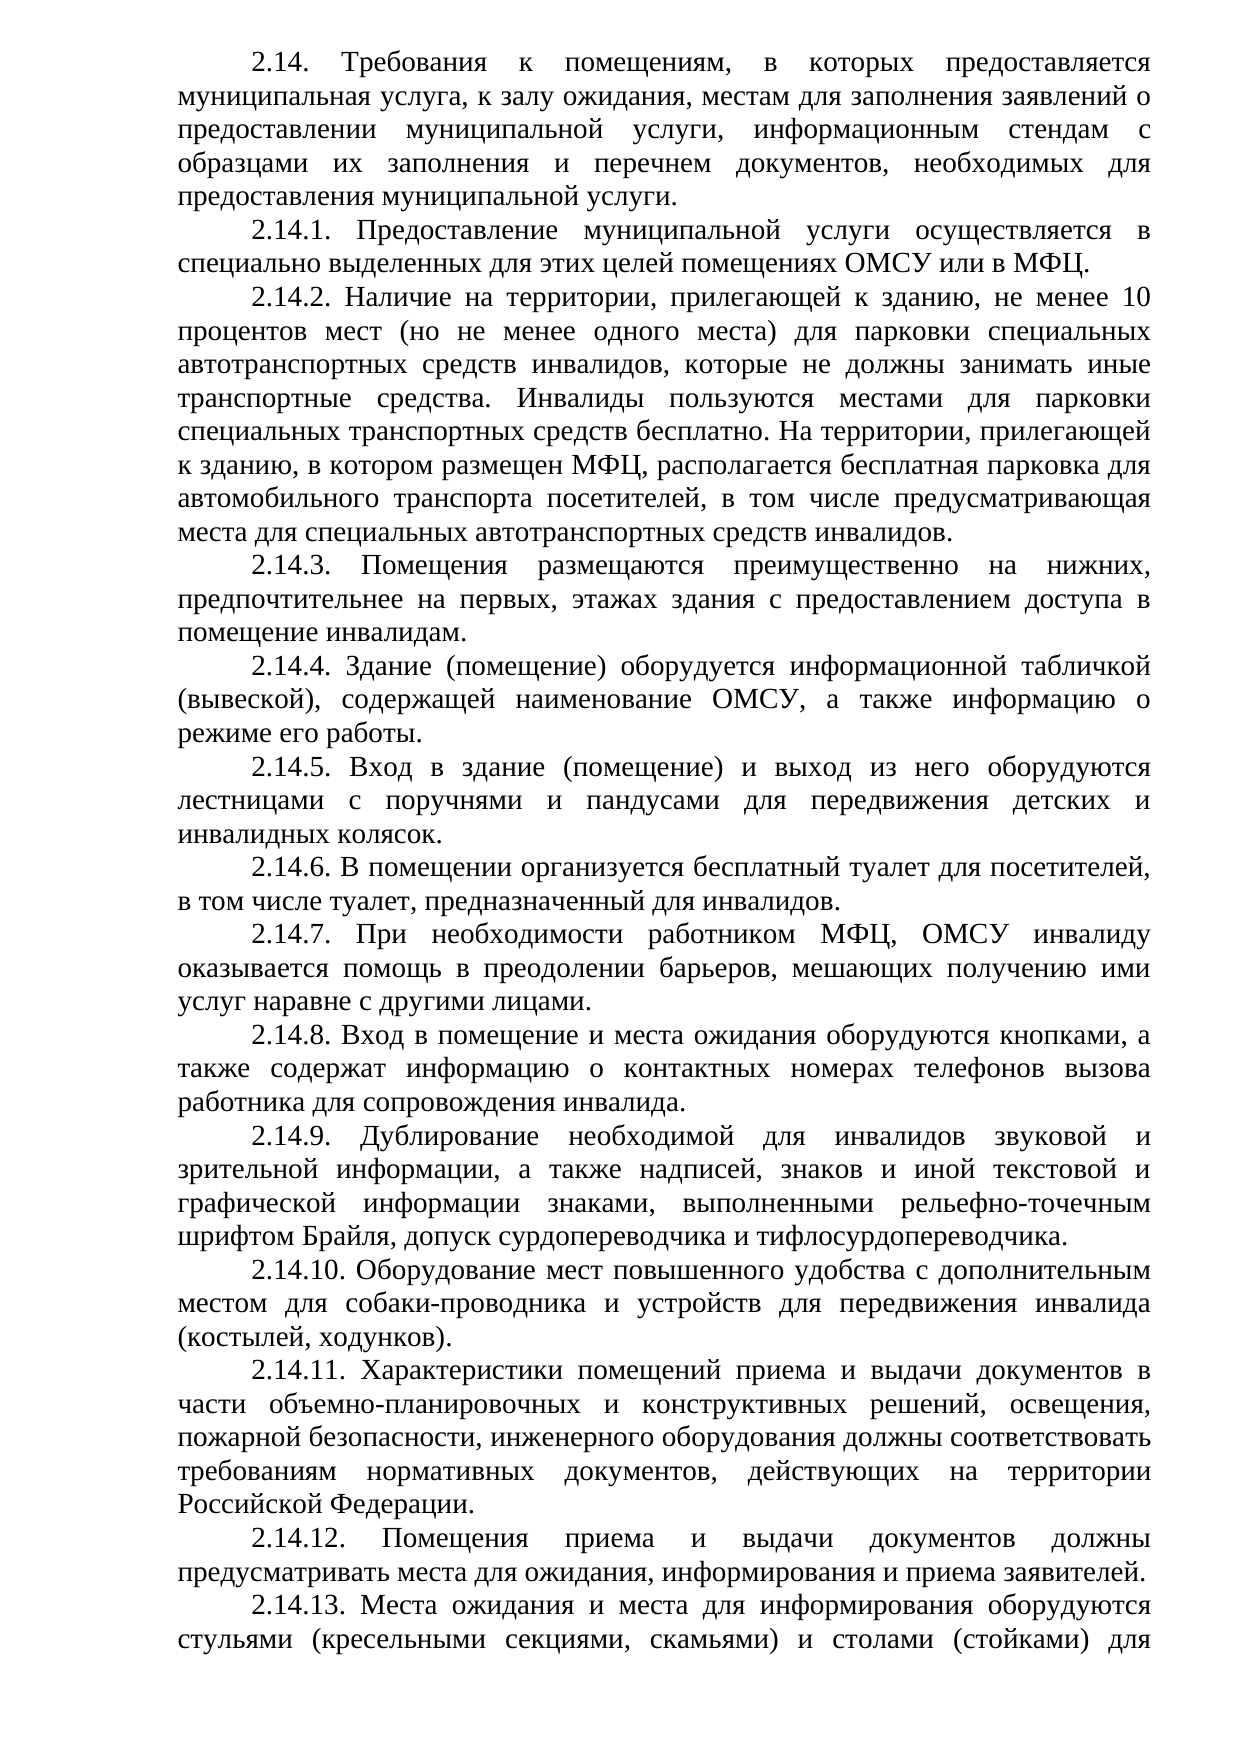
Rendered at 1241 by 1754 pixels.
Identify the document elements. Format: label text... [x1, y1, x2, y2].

text 2.14.3. Помещения размещаются преимущественно на нижних, предпочтительнее на первых, этажах здания с предоставлением доступа в помещение инвалидам. [177, 547, 1152, 648]
text 2.14.6. В помещении организуется бесплатный туалет для посетителей, в том числе туалет, предназначенный для инвалидов. [177, 849, 1152, 916]
text 2.14.9. Дублирование необходимой для инвалидов звуковой и зрительной информации, а также надписей, знаков и иной текстовой и графической информации знаками, выполненными рельефно-точечным шрифтом Брайля, допуск сурдопереводчика и тифлосурдопереводчика. [177, 1118, 1152, 1252]
text 2.14.11. Характеристики помещений приема и выдачи документов в части объемно-планировочных и конструктивных решений, освещения, пожарной безопасности, инженерного оборудования должны соответствовать требованиям нормативных документов, действующих на территории Российской Федерации. [177, 1352, 1152, 1520]
text 2.14.7. При необходимости работником МФЦ, ОМСУ инвалиду оказывается помощь в преодолении барьеров, мешающих получению ими услуг наравне с другими лицами. [177, 916, 1152, 1017]
text 2.14.4. Здание (помещение) оборудуется информационной табличкой (вывеской), содержащей наименование ОМСУ, а также информацию о режиме его работы. [177, 648, 1152, 749]
text 2.14.10. Оборудование мест повышенного удобства с дополнительным местом для собаки-проводника и устройств для передвижения инвалида (костылей, ходунков). [177, 1252, 1152, 1352]
text 2.14.5. Вход в здание (помещение) и выход из него оборудуются лестницами с поручнями и пандусами для передвижения детских и инвалидных колясок. [177, 749, 1152, 849]
text 2.14. Требования к помещениям, в которых предоставляется муниципальная услуга, к залу ожидания, местам для заполнения заявлений о предоставлении муниципальной услуги, информационным стендам с образцами их заполнения и перечнем документов, необходимых для предоставления муниципальной услуги. [177, 44, 1152, 212]
text 2.14.12. Помещения приема и выдачи документов должны предусматривать места для ожидания, информирования и приема заявителей. [177, 1520, 1152, 1587]
text 2.14.1. Предоставление муниципальной услуги осуществляется в специально выделенных для этих целей помещениях ОМСУ или в МФЦ. [177, 212, 1152, 279]
text 2.14.2. Наличие на территории, прилегающей к зданию, не менее 10 процентов мест (но не менее одного места) для парковки специальных автотранспортных средств инвалидов, которые не должны занимать иные транспортные средства. Инвалиды пользуются местами для парковки специальных транспортных средств бесплатно. На территории, прилегающей к зданию, в котором размещен МФЦ, располагается бесплатная парковка для автомобильного транспорта посетителей, в том числе предусматривающая места для специальных автотранспортных средств инвалидов. [177, 279, 1152, 547]
text 2.14.8. Вход в помещение и места ожидания оборудуются кнопками, а также содержат информацию о контактных номерах телефонов вызова работника для сопровождения инвалида. [177, 1017, 1152, 1118]
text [177, 1587, 1152, 1654]
